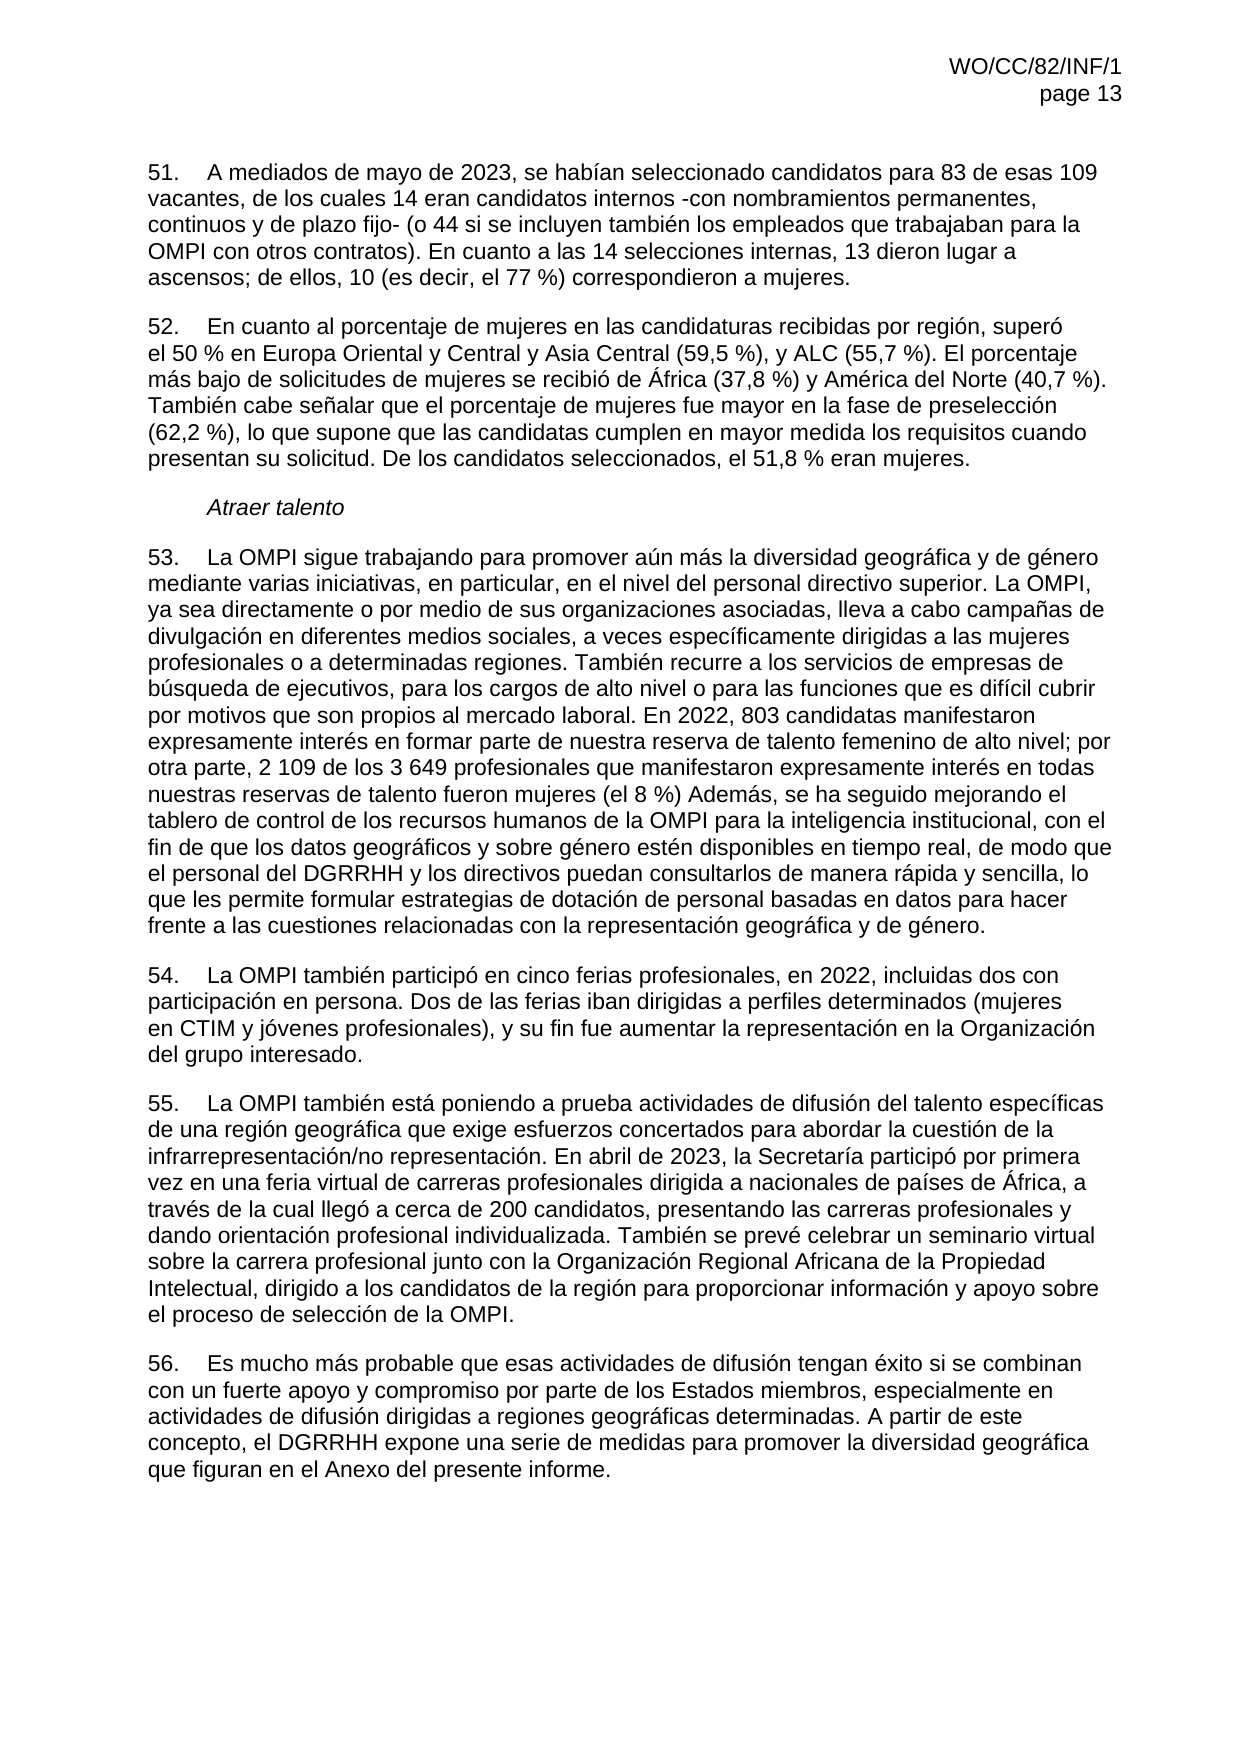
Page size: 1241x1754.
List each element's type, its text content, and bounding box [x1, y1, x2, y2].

text La OMPI sigue trabajando para promover aún más la diversidad geográfica y de género mediante varias iniciativas, en particular, en el nivel del personal directivo superior. La OMPI, ya sea directamente o por medio de sus organizaciones asociadas, lleva a cabo campañas de divulgación en diferentes medios sociales, a veces específicamente dirigidas a las mujeres profesionales o a determinadas regiones. También recurre a los servicios de empresas de búsqueda de ejecutivos, para los cargos de alto nivel o para las funciones que es difícil cubrir por motivos que son propios al mercado laboral. En 2022, 803 candidatas manifestaron expresamente interés en formar parte de nuestra reserva de talento femenino de alto nivel; por otra parte, 2 109 de los 3 649 profesionales que manifestaron expresamente interés en todas nuestras reservas de talento fueron mujeres (el 8 %) Además, se ha seguido mejorando el tablero de control de los recursos humanos de la OMPI para la inteligencia institucional, con el fin de que los datos geográficos y sobre género estén disponibles en tiempo real, de modo que el personal del DGRRHH y los directivos puedan consultarlos de manera rápida y sencilla, lo que les permite formular estrategias de dotación de personal basadas en datos para hacer frente a las cuestiones relacionadas con la representación geográfica y de género. [148, 543, 1122, 939]
list Atraer talento [148, 494, 1122, 521]
text En cuanto al porcentaje de mujeres en las candidaturas recibidas por región, superó el 50 % en Europa Oriental y Central y Asia Central (59,5 %), y ALC (55,7 %). El porcentaje más bajo de solicitudes de mujeres se recibió de África (37,8 %) y América del Norte (40,7 %). También cabe señalar que el porcentaje de mujeres fue mayor en la fase de preselección (62,2 %), lo que supone que las candidatas cumplen en mayor medida los requisitos cuando presentan su solicitud. De los candidatos seleccionados, el 51,8 % eran mujeres. [148, 313, 1122, 471]
text Es mucho más probable que esas actividades de difusión tengan éxito si se combinan con un fuerte apoyo y compromiso por parte de los Estados miembros, especialmente en actividades de difusión dirigidas a regiones geográficas determinadas. A partir de este concepto, el DGRRHH expone una serie de medidas para promover la diversidad geográfica que figuran en el Anexo del presente informe. [148, 1350, 1122, 1482]
text La OMPI también está poniendo a prueba actividades de difusión del talento específicas de una región geográfica que exige esfuerzos concertados para abordar la cuestión de la infrarrepresentación/no representación. En abril de 2023, la Secretaría participó por primera vez en una feria virtual de carreras profesionales dirigida a nacionales de países de África, a través de la cual llegó a cerca de 200 candidatos, presentando las carreras profesionales y dando orientación profesional individualizada. También se prevé celebrar un seminario virtual sobre la carrera profesional junto con la Organización Regional Africana de la Propiedad Intelectual, dirigido a los candidatos de la región para proporcionar información y apoyo sobre el proceso de selección de la OMPI. [148, 1090, 1122, 1327]
text A mediados de mayo de 2023, se habían seleccionado candidatos para 83 de esas 109 vacantes, de los cuales 14 eran candidatos internos -con nombramientos permanentes, continuos y de plazo fijo- (o 44 si se incluyen también los empleados que trabajaban para la OMPI con otros contratos). En cuanto a las 14 selecciones internas, 13 dieron lugar a ascensos; de ellos, 10 (es decir, el 77 %) correspondieron a mujeres. [148, 158, 1122, 290]
text La OMPI también participó en cinco ferias profesionales, en 2022, incluidas dos con participación en persona. Dos de las ferias iban dirigidas a perfiles determinados (mujeres en CTIM y jóvenes profesionales), y su fin fue aumentar la representación en la Organización del grupo interesado. [148, 962, 1122, 1067]
